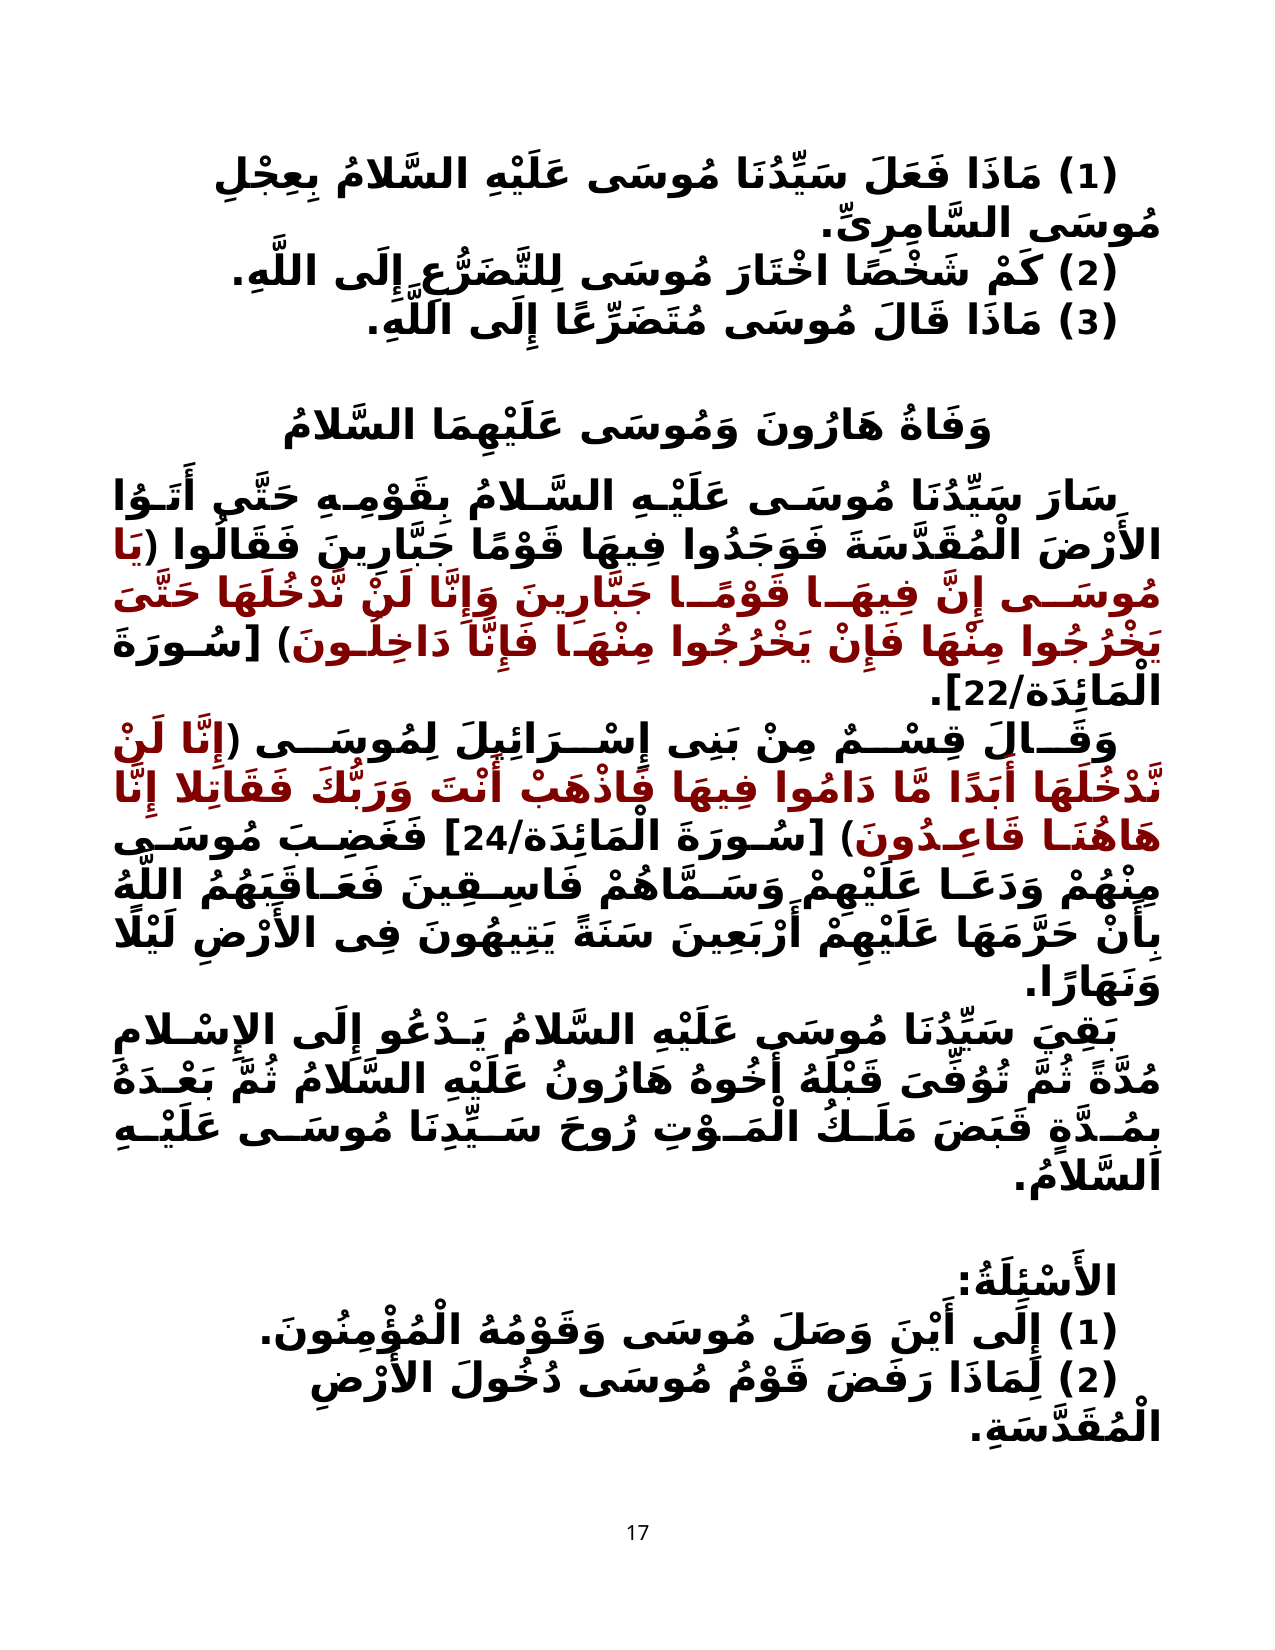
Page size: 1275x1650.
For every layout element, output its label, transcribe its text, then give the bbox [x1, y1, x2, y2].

text (2) لِمَاذَا رَفَضَ قَوْمُ مُوسَى دُخُولَ الأَرْضِ الْمُقَدَّسَةِ. [112, 1354, 1162, 1451]
text وَقَالَ قِسْمٌ مِنْ بَنِى إِسْرَائِيلَ لِمُوسَى ﴿إِنَّا لَنْ نَّدْخُلَهَا أَبَدًا مَّا دَامُوا فِيهَا فَاذْهَبْ أَنْتَ وَرَبُّكَ فَقَاتِلا إِنَّا هَاهُنَا قَاعِدُونَ﴾ [سُورَةَ الْمَائِدَة/24] فَغَضِبَ مُوسَى مِنْهُمْ وَدَعَا عَلَيْهِمْ وَسَمَّاهُمْ فَاسِقِينَ فَعَاقَبَهُمُ اللَّهُ بِأَنْ حَرَّمَهَا عَلَيْهِمْ أَرْبَعِينَ سَنَةً يَتِيهُونَ فِى الأَرْضِ لَيْلًا وَنَهَارًا. [112, 715, 1162, 1006]
text بَقِيَ سَيِّدُنَا مُوسَى عَلَيْهِ السَّلامُ يَدْعُو إِلَى الإِسْلامِ مُدَّةً ثُمَّ تُوُفِّىَ قَبْلَهُ أَخُوهُ هَارُونُ عَلَيْهِ السَّلامُ ثُمَّ بَعْدَهُ بِمُدَّةٍ قَبَضَ مَلَكُ الْمَوْتِ رُوحَ سَيِّدِنَا مُوسَى عَلَيْهِ السَّلامُ. [112, 1006, 1162, 1200]
text سَارَ سَيِّدُنَا مُوسَى عَلَيْهِ السَّلامُ بِقَوْمِهِ حَتَّى أَتَوُا الأَرْضَ الْمُقَدَّسَةَ فَوَجَدُوا فِيهَا قَوْمًا جَبَّارِينَ فَقَالُوا ﴿يَا مُوسَى إِنَّ فِيهَا قَوْمًا جَبَّارِينَ وَإِنَّا لَنْ نَّدْخُلَهَا حَتَّىَ يَخْرُجُوا مِنْهَا فَإِنْ يَخْرُجُوا مِنْهَا فَإِنَّا دَاخِلُونَ﴾ [سُورَةَ الْمَائِدَة/22]. [112, 472, 1162, 715]
text (1) إِلَى أَيْنَ وَصَلَ مُوسَى وَقَوْمُهُ الْمُؤْمِنُونَ. [112, 1306, 1162, 1354]
text (2) كَمْ شَخْصًا اخْتَارَ مُوسَى لِلتَّضَرُّعِ إِلَى اللَّهِ. [112, 247, 1162, 296]
text (3) مَاذَا قَالَ مُوسَى مُتَضَرِّعًا إِلَى اللَّهِ. [112, 296, 1162, 344]
text وَفَاةُ هَارُونَ وَمُوسَى عَلَيْهِمَا السَّلامُ [112, 401, 1162, 449]
text الأَسْئِلَةُ: [112, 1257, 1162, 1306]
text (1) مَاذَا فَعَلَ سَيِّدُنَا مُوسَى عَلَيْهِ السَّلامُ بِعِجْلِ مُوسَى السَّامِرِىِّ. [112, 150, 1162, 247]
